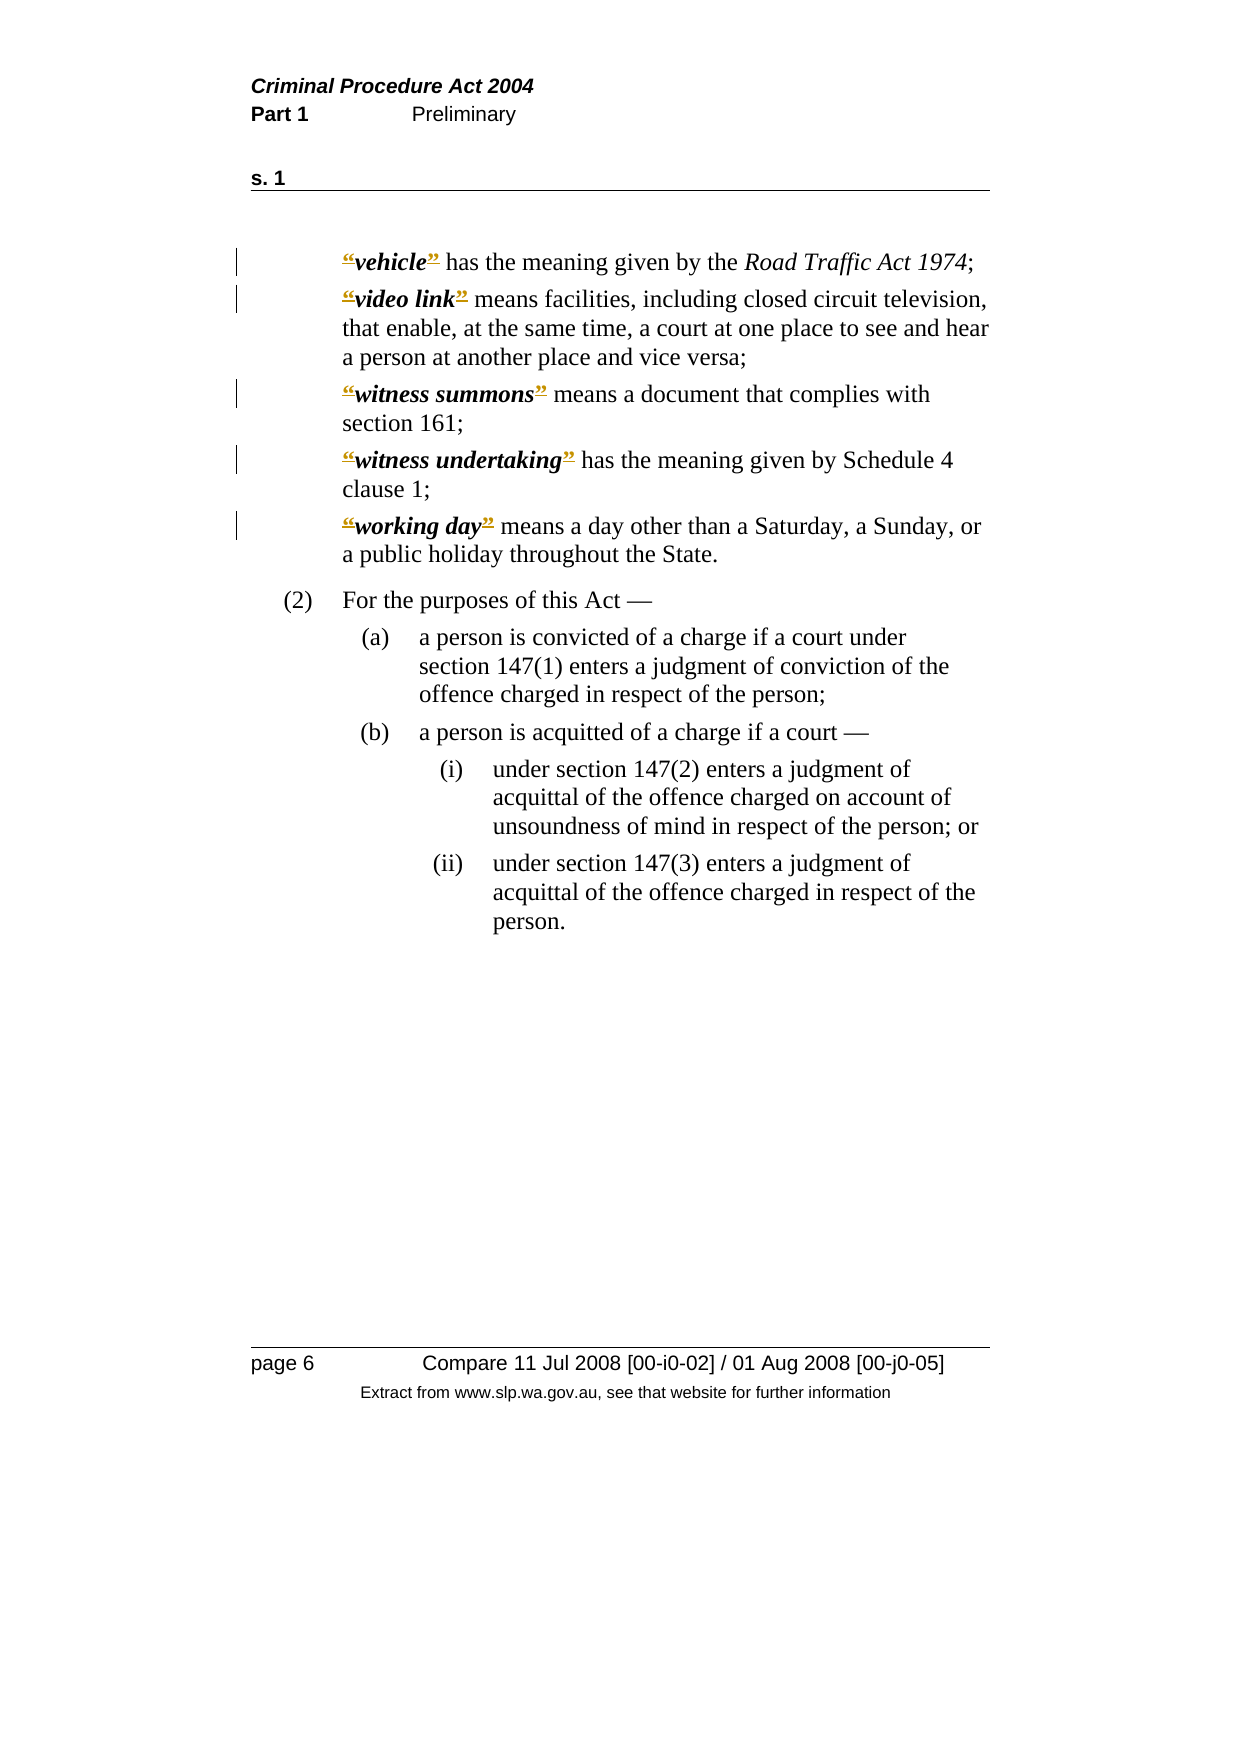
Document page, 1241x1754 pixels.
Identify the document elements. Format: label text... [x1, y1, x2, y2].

text witness summons means a document that complies with section 161; [251, 379, 990, 437]
text (2) For the purposes of this Act — [251, 585, 990, 614]
text (i) under section 147(2) enters a judgment of acquittal of the offence charged on account of unsoundness of mind in respect of the person; or [251, 754, 990, 840]
text video link means facilities, including closed circuit television, that enable, at the same time, a court at one place to see and hear a person at another place and vice versa; [251, 284, 990, 371]
text (ii) under section 147(3) enters a judgment of acquittal of the offence charged in respect of the person. [251, 848, 990, 934]
text (b) a person is acquitted of a charge if a court — [251, 717, 990, 745]
text vehicle has the meaning given by the Road Traffic Act 1974; [251, 247, 990, 276]
text working day means a day other than a Saturday, a Sunday, or a public holiday throughout the State. [251, 511, 990, 568]
text witness undertaking has the meaning given by Schedule 4 clause 1; [251, 445, 990, 502]
text (a) a person is convicted of a charge if a court under section 147(1) enters a judgment of conviction of the offence charged in respect of the person; [251, 622, 990, 708]
